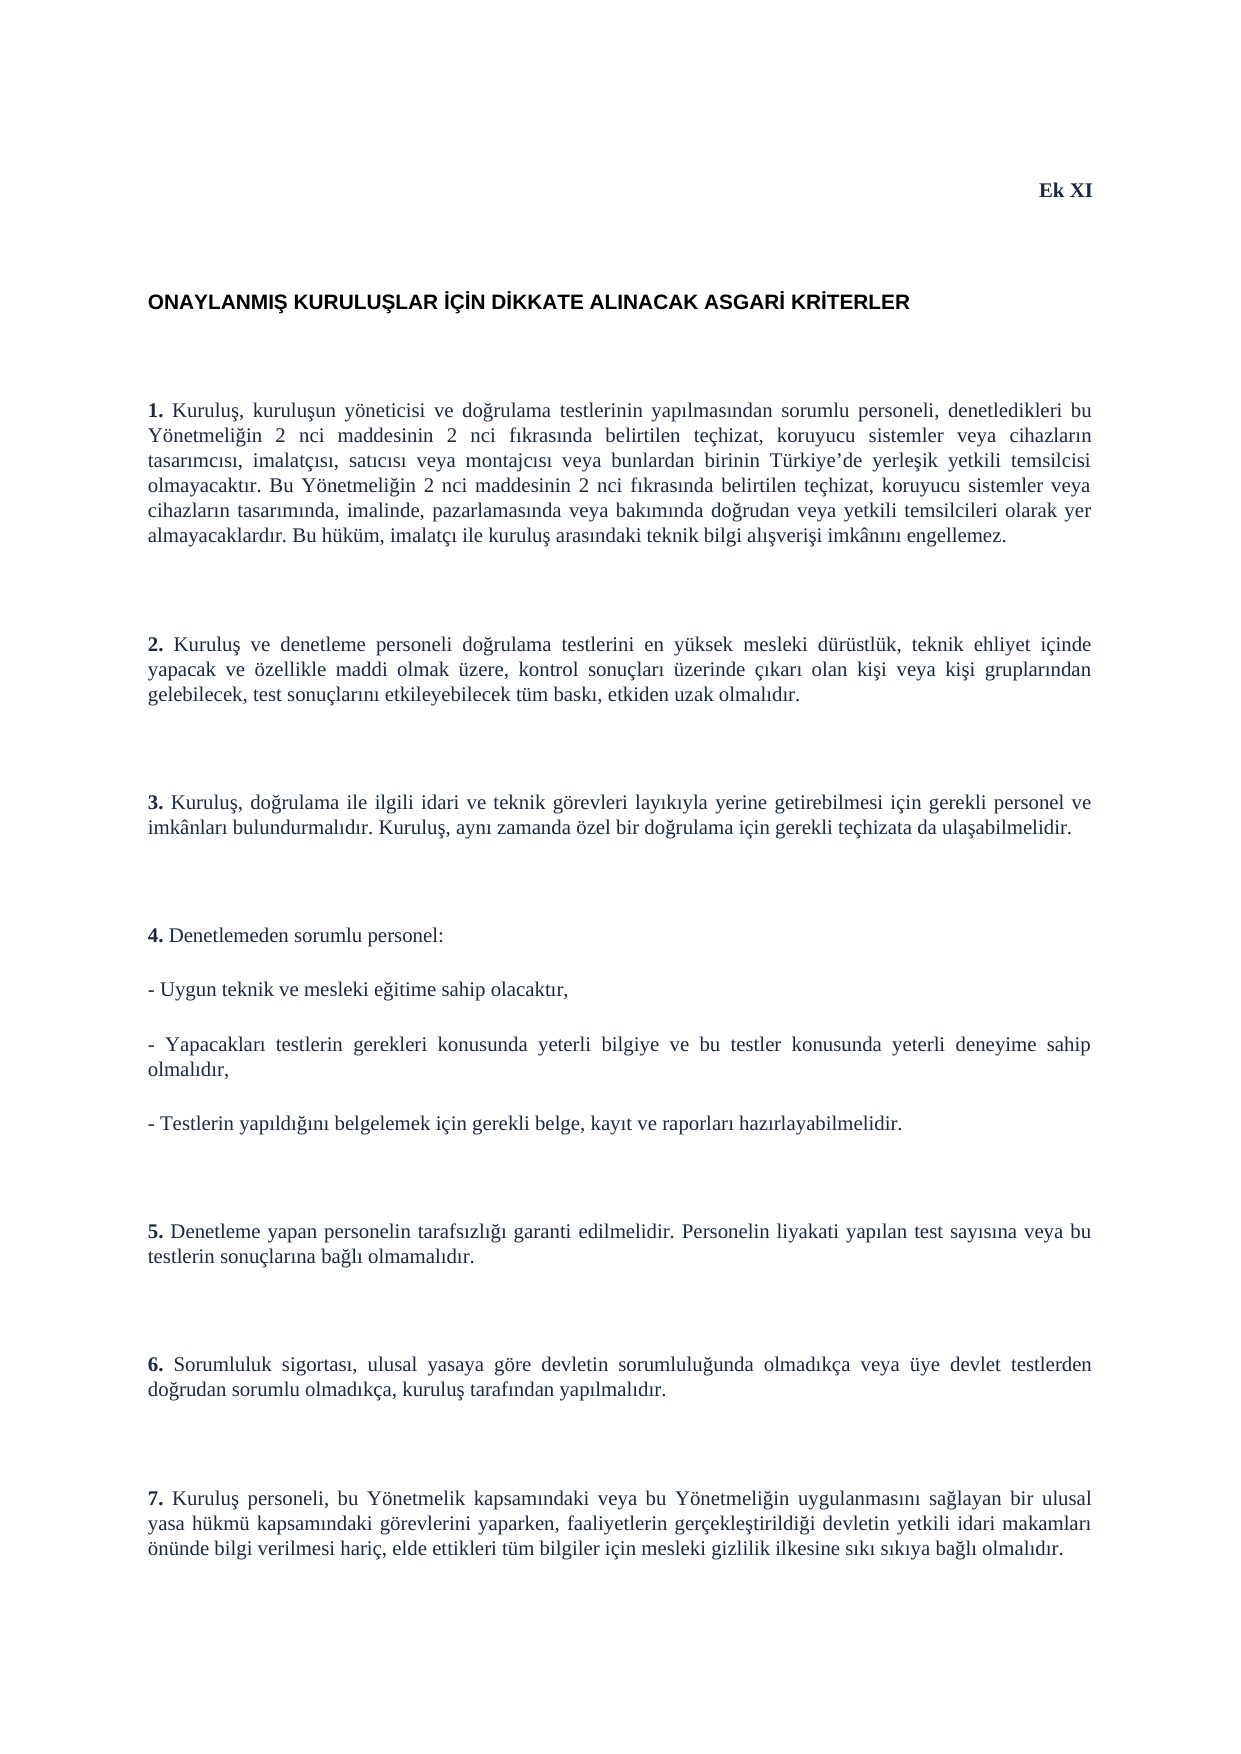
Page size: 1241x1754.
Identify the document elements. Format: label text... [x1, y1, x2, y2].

text - Yapacakları testlerin gerekleri konusunda yeterli bilgiye ve bu testler konusunda yeterli deneyime sahip olmalıdır, [148, 1031, 1093, 1081]
text 7. Kuruluş personeli, bu Yönetmelik kapsamındaki veya bu Yönetmeliğin uygulanmasını sağlayan bir ulusal yasa hükmü kapsamındaki görevlerini yaparken, faaliyetlerin gerçekleştirildiği devletin yetkili idari makamları önünde bilgi verilmesi hariç, elde ettikleri tüm bilgiler için mesleki gizlilik ilkesine sıkı sıkıya bağlı olmalıdır. [148, 1485, 1093, 1560]
text - Testlerin yapıldığını belgelemek için gerekli belge, kayıt ve raporları hazırlayabilmelidir. [148, 1110, 1093, 1135]
text - Uygun teknik ve mesleki eğitime sahip olacaktır, [148, 976, 1093, 1001]
text 6. Sorumluluk sigortası, ulusal yasaya göre devletin sorumluluğunda olmadıkça veya üye devlet testlerden doğrudan sorumlu olmadıkça, kuruluş tarafından yapılmalıdır. [148, 1351, 1093, 1401]
text ONAYLANMIŞ KURULUŞLAR İÇİN DİKKATE ALINACAK ASGARİ KRİTERLER [148, 289, 1093, 314]
text 2. Kuruluş ve denetleme personeli doğrulama testlerini en yüksek mesleki dürüstlük, teknik ehliyet içinde yapacak ve özellikle maddi olmak üzere, kontrol sonuçları üzerinde çıkarı olan kişi veya kişi gruplarından gelebilecek, test sonuçlarını etkileyebilecek tüm baskı, etkiden uzak olmalıdır. [148, 631, 1093, 706]
text 1. Kuruluş, kuruluşun yöneticisi ve doğrulama testlerinin yapılmasından sorumlu personeli, denetledikleri bu Yönetmeliğin 2 nci maddesinin 2 nci fıkrasında belirtilen teçhizat, koruyucu sistemler veya cihazların tasarımcısı, imalatçısı, satıcısı veya montajcısı veya bunlardan birinin Türkiye’de yerleşik yetkili temsilcisi olmayacaktır. Bu Yönetmeliğin 2 nci maddesinin 2 nci fıkrasında belirtilen teçhizat, koruyucu sistemler veya cihazların tasarımında, imalinde, pazarlamasında veya bakımında doğrudan veya yetkili temsilcileri olarak yer almayacaklardır. Bu hüküm, imalatçı ile kuruluş arasındaki teknik bilgi alışverişi imkânını engellemez. [148, 397, 1093, 547]
text 3. Kuruluş, doğrulama ile ilgili idari ve teknik görevleri layıkıyla yerine getirebilmesi için gerekli personel ve imkânları bulundurmalıdır. Kuruluş, aynı zamanda özel bir doğrulama için gerekli teçhizata da ulaşabilmelidir. [148, 789, 1093, 839]
text 5. Denetleme yapan personelin tarafsızlığı garanti edilmelidir. Personelin liyakati yapılan test sayısına veya bu testlerin sonuçlarına bağlı olmamalıdır. [148, 1218, 1093, 1268]
text 4. Denetlemeden sorumlu personel: [148, 922, 1093, 947]
text Ek XI [148, 177, 1093, 202]
